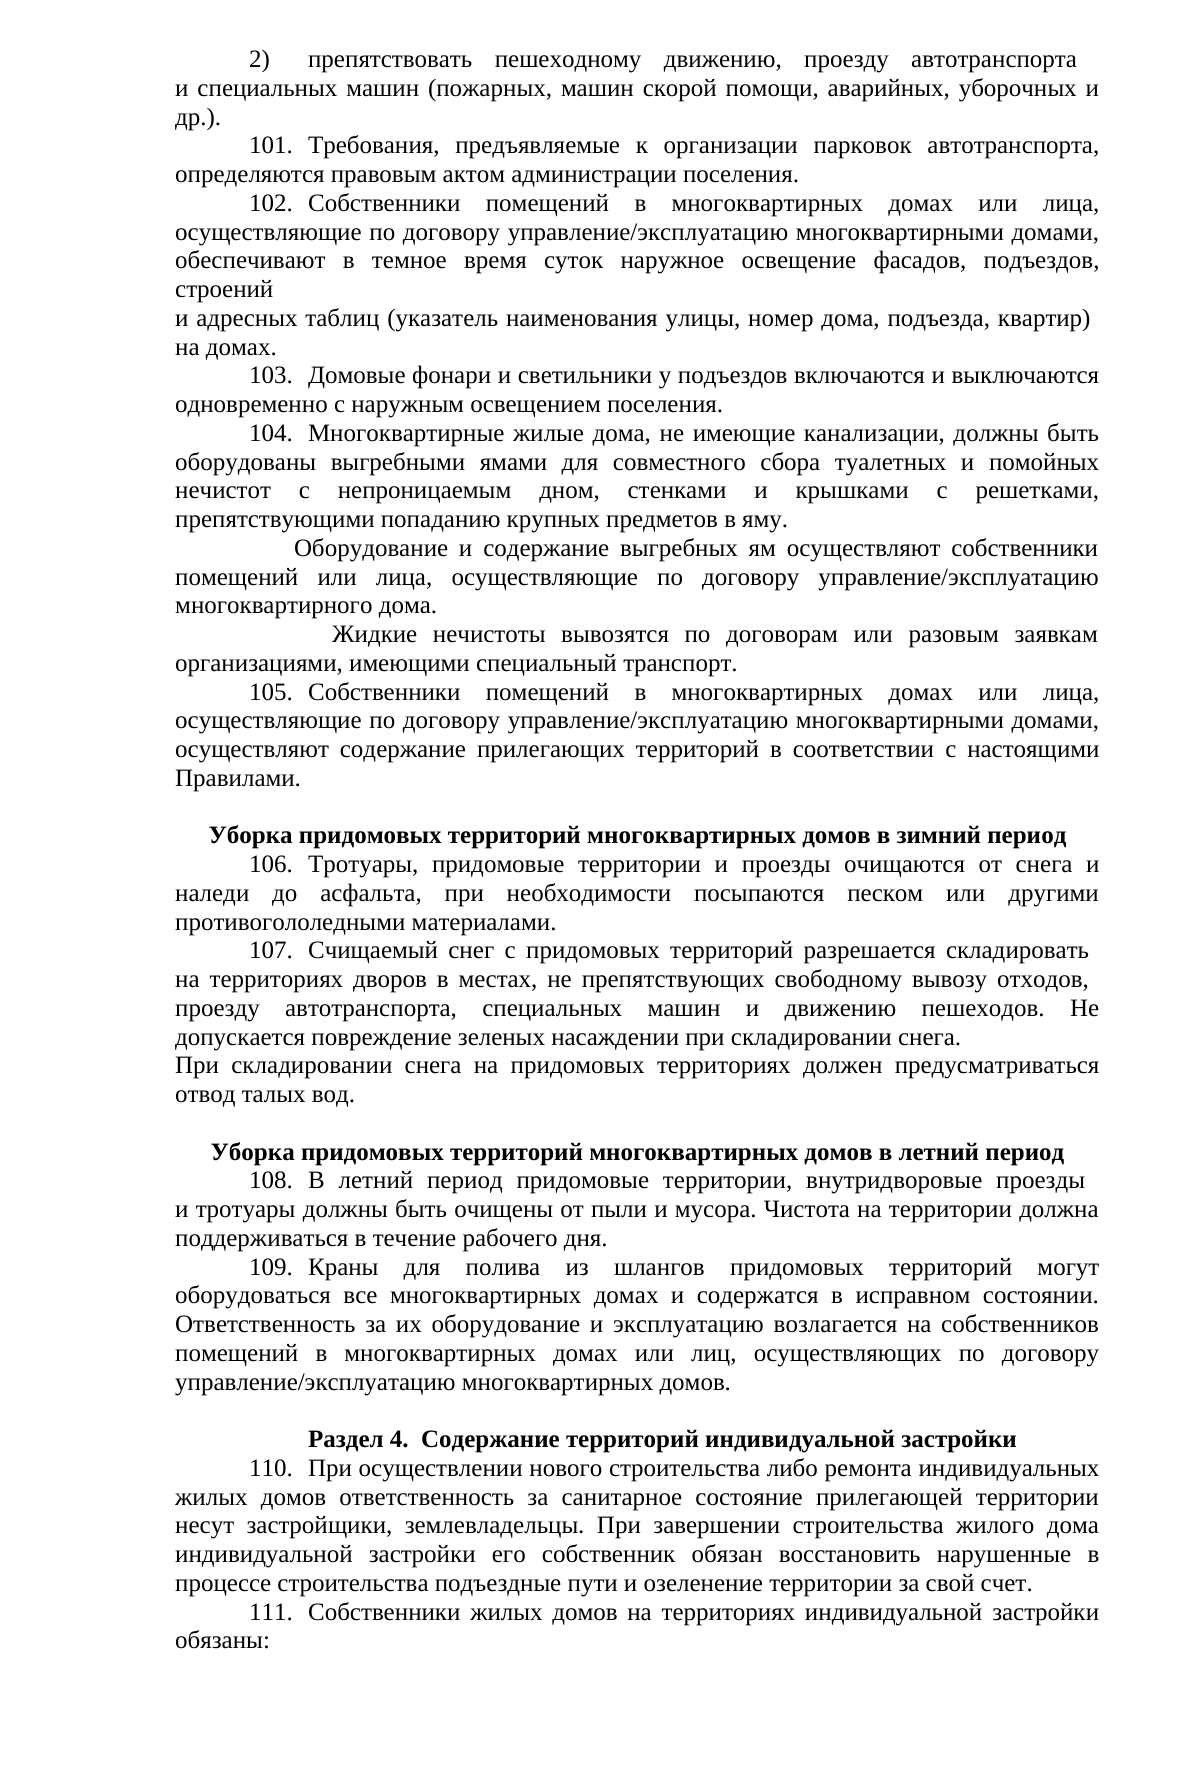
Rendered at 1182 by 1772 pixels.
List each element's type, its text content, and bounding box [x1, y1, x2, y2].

list Собственники жилых домов на территориях индивидуальной застройки обязаны: [175, 1597, 1100, 1654]
list Домовые фонари и светильники у подъездов включаются и выключаются одновременно с наружным освещением поселения. [175, 361, 1100, 418]
text Уборка придомовых территорий многоквартирных домов в зимний период [175, 821, 1100, 849]
text Оборудование и содержание выгребных ям осуществляют собственники помещений или лица, осуществляющие по договору управление/эксплуатацию многоквартирного дома. [175, 533, 1100, 619]
text При складировании снега на придомовых территориях должен предусматриваться отвод талых вод. [175, 1051, 1100, 1108]
text Раздел 4. Содержание территорий индивидуальной застройки [175, 1424, 1100, 1453]
list Краны для полива из шлангов придомовых территорий могут оборудоваться все многоквартирных домах и содержатся в исправном состоянии. Ответственность за их оборудование и эксплуатацию возлагается на собственников помещений в многоквартирных домах или лиц, осуществляющих по договору управление/эксплуатацию многоквартирных домов. [175, 1252, 1100, 1396]
list Требования, предъявляемые к организации парковок автотранспорта, определяются правовым актом администрации поселения. [175, 131, 1100, 188]
text Жидкие нечистоты вывозятся по договорам или разовым заявкам организациями, имеющими специальный транспорт. [175, 619, 1100, 677]
list Собственники помещений в многоквартирных домах или лица, осуществляющие по договору управление/эксплуатацию многоквартирными домами, осуществляют содержание прилегающих территорий в соответствии с настоящими Правилами. [175, 677, 1100, 792]
list препятствовать пешеходному движению, проезду автотранспорта и специальных машин (пожарных, машин скорой помощи, аварийных, уборочных и др.). [175, 44, 1100, 131]
text Уборка придомовых территорий многоквартирных домов в летний период [175, 1137, 1100, 1166]
list Тротуары, придомовые территории и проезды очищаются от снега и наледи до асфальта, при необходимости посыпаются песком или другими противогололедными материалами. [175, 849, 1100, 936]
list Многоквартирные жилые дома, не имеющие канализации, должны быть оборудованы выгребными ямами для совместного сбора туалетных и помойных нечистот с непроницаемым дном, стенками и крышками с решетками, препятствующими попаданию крупных предметов в яму. [175, 418, 1100, 533]
list Собственники помещений в многоквартирных домах или лица, осуществляющие по договору управление/эксплуатацию многоквартирными домами, обеспечивают в темное время суток наружное освещение фасадов, подъездов, строений и адресных таблиц (указатель наименования улицы, номер дома, подъезда, квартир) на домах. [175, 188, 1100, 361]
list При осуществлении нового строительства либо ремонта индивидуальных жилых домов ответственность за санитарное состояние прилегающей территории несут застройщики, землевладельцы. При завершении строительства жилого дома индивидуальной застройки его собственник обязан восстановить нарушенные в процессе строительства подъездные пути и озеленение территории за свой счет. [175, 1453, 1100, 1597]
list В летний период придомовые территории, внутридворовые проезды и тротуары должны быть очищены от пыли и мусора. Чистота на территории должна поддерживаться в течение рабочего дня. [175, 1166, 1100, 1252]
list Счищаемый снег с придомовых территорий разрешается складировать на территориях дворов в местах, не препятствующих свободному вывозу отходов, проезду автотранспорта, специальных машин и движению пешеходов. Не допускается повреждение зеленых насаждении при складировании снега. [175, 936, 1100, 1051]
